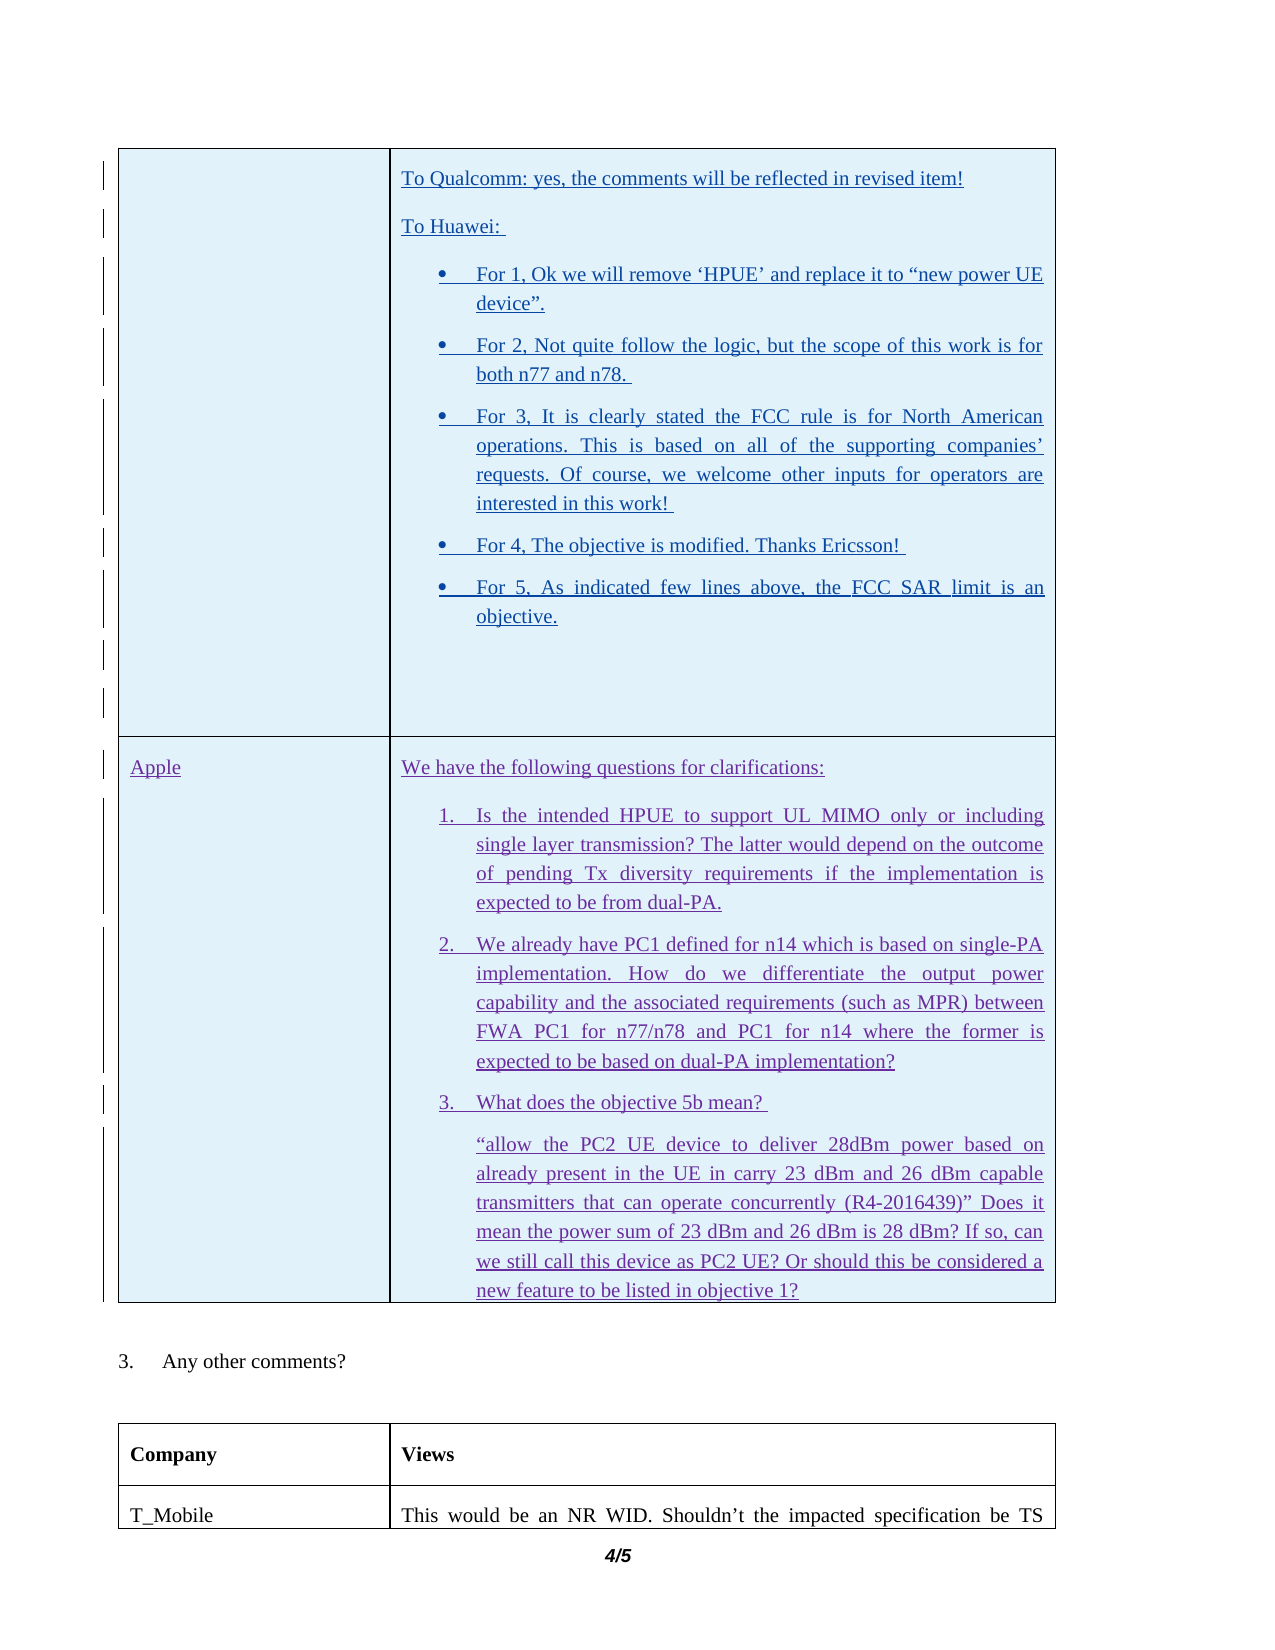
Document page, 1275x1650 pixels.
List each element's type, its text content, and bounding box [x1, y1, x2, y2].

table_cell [391, 1486, 1055, 1527]
table_cell T_Mobile [119, 1486, 389, 1527]
table_header Views [391, 1424, 1055, 1485]
list Any other comments? [118, 1349, 1157, 1373]
table_header Company [119, 1424, 389, 1485]
